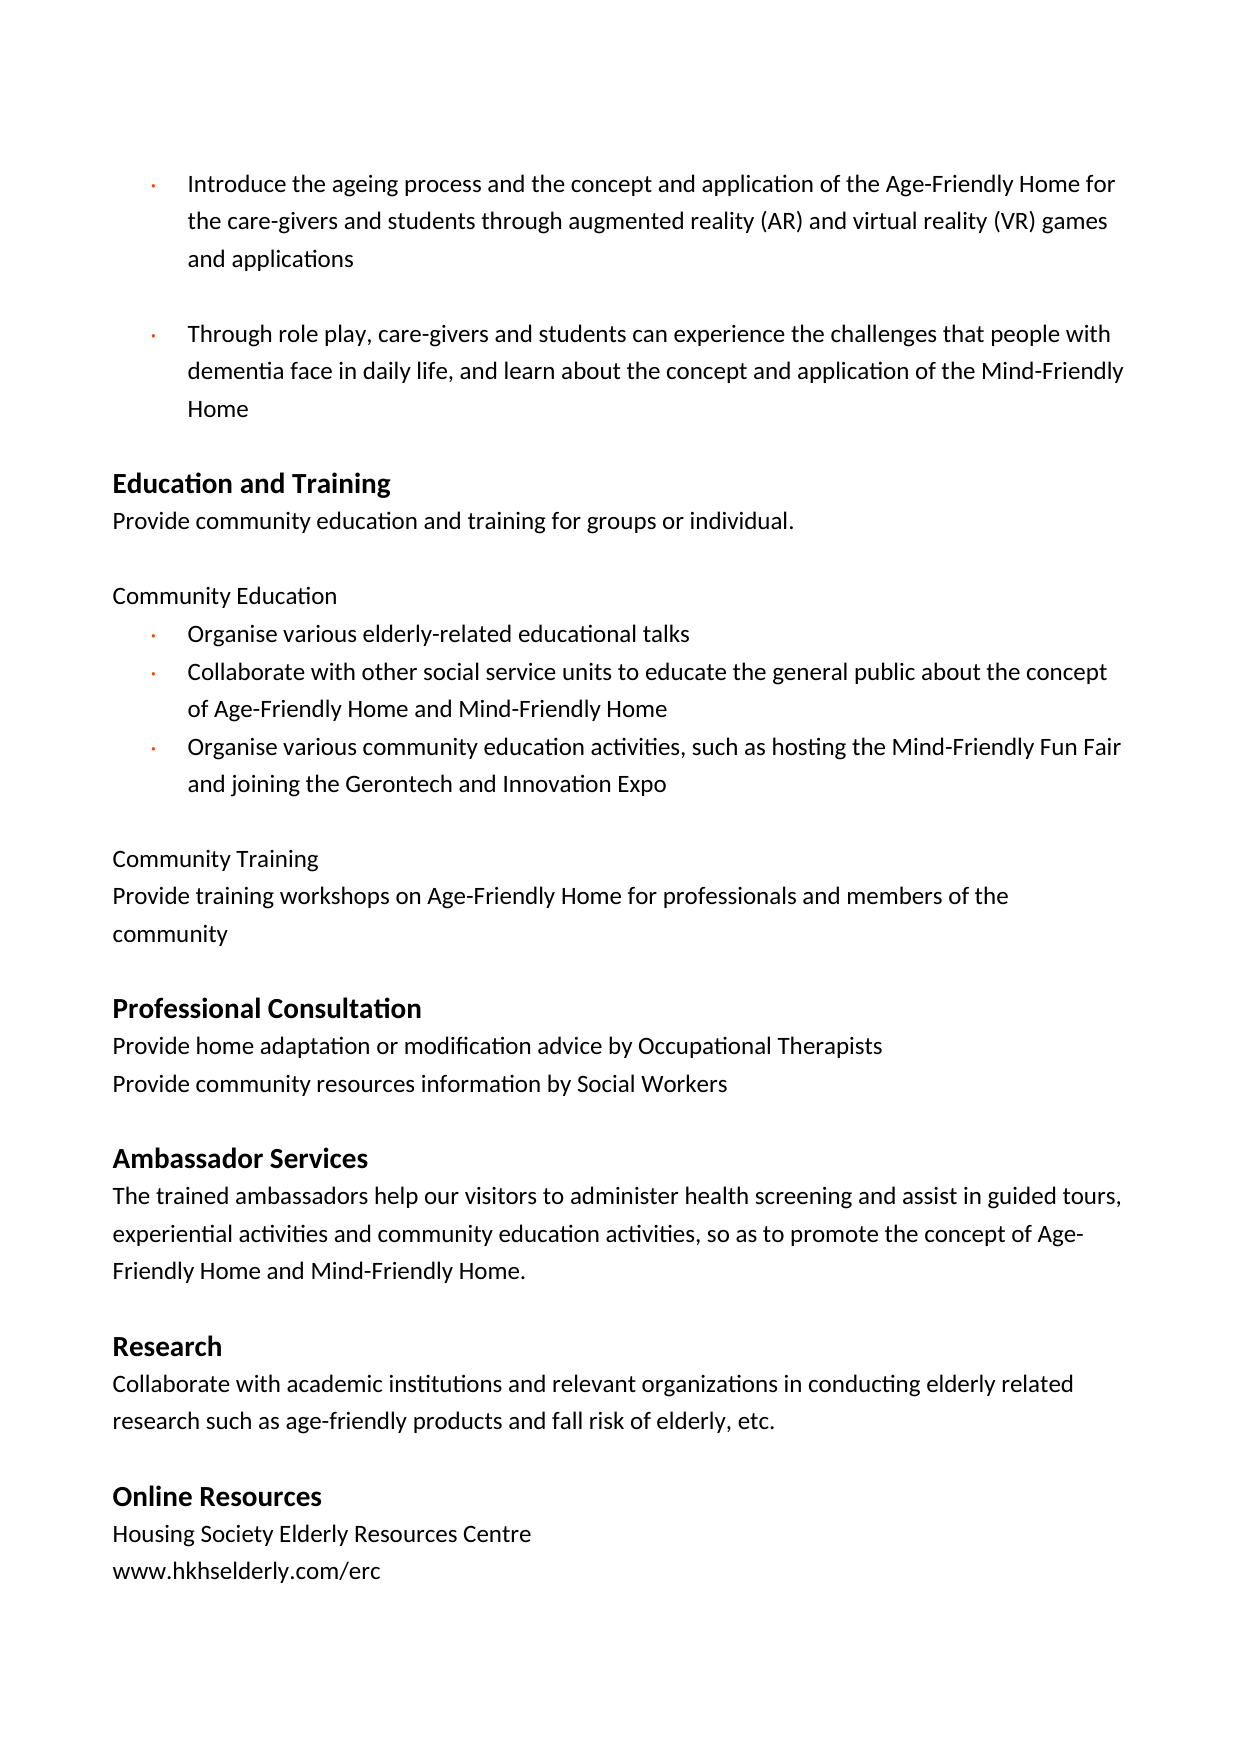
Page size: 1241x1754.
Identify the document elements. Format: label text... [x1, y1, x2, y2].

text Online Resources [112, 1477, 1128, 1514]
text Community Education [112, 577, 1128, 614]
text Collaborate with academic institutions and relevant organizations in conducting elderly related research such as age-friendly products and fall risk of elderly, etc. [112, 1364, 1128, 1439]
list Introduce the ageing process and the concept and application of the Age-Friendly Home for the care-givers and students through augmented reality (AR) and virtual reality (VR) games and applications [150, 164, 1128, 277]
text Provide home adaptation or modification advice by Occupational Therapists [112, 1027, 1128, 1064]
text Housing Society Elderly Resources Centre [112, 1514, 1128, 1552]
text Ambassador Services [112, 1139, 1128, 1177]
text Provide community education and training for groups or individual. [112, 502, 1128, 539]
text Education and Training [112, 464, 1128, 502]
text Professional Consultation [112, 989, 1128, 1027]
list Organise various elderly-related educational talks [150, 614, 1128, 652]
text Provide training workshops on Age-Friendly Home for professionals and members of the community [112, 877, 1128, 952]
list Organise various community education activities, such as hosting the Mind-Friendly Fun Fair and joining the Gerontech and Innovation Expo [150, 727, 1128, 802]
text Community Training [112, 839, 1128, 877]
text www.hkhselderly.com/erc [112, 1552, 1128, 1589]
list Collaborate with other social service units to educate the general public about the concept of Age-Friendly Home and Mind-Friendly Home [150, 652, 1128, 727]
list Through role play, care-givers and students can experience the challenges that people with dementia face in daily life, and learn about the concept and application of the Mind-Friendly Home [150, 314, 1128, 427]
text Provide community resources information by Social Workers [112, 1064, 1128, 1102]
text Research [112, 1327, 1128, 1364]
text The trained ambassadors help our visitors to administer health screening and assist in guided tours, experiential activities and community education activities, so as to promote the concept of Age-Friendly Home and Mind-Friendly Home. [112, 1177, 1128, 1289]
